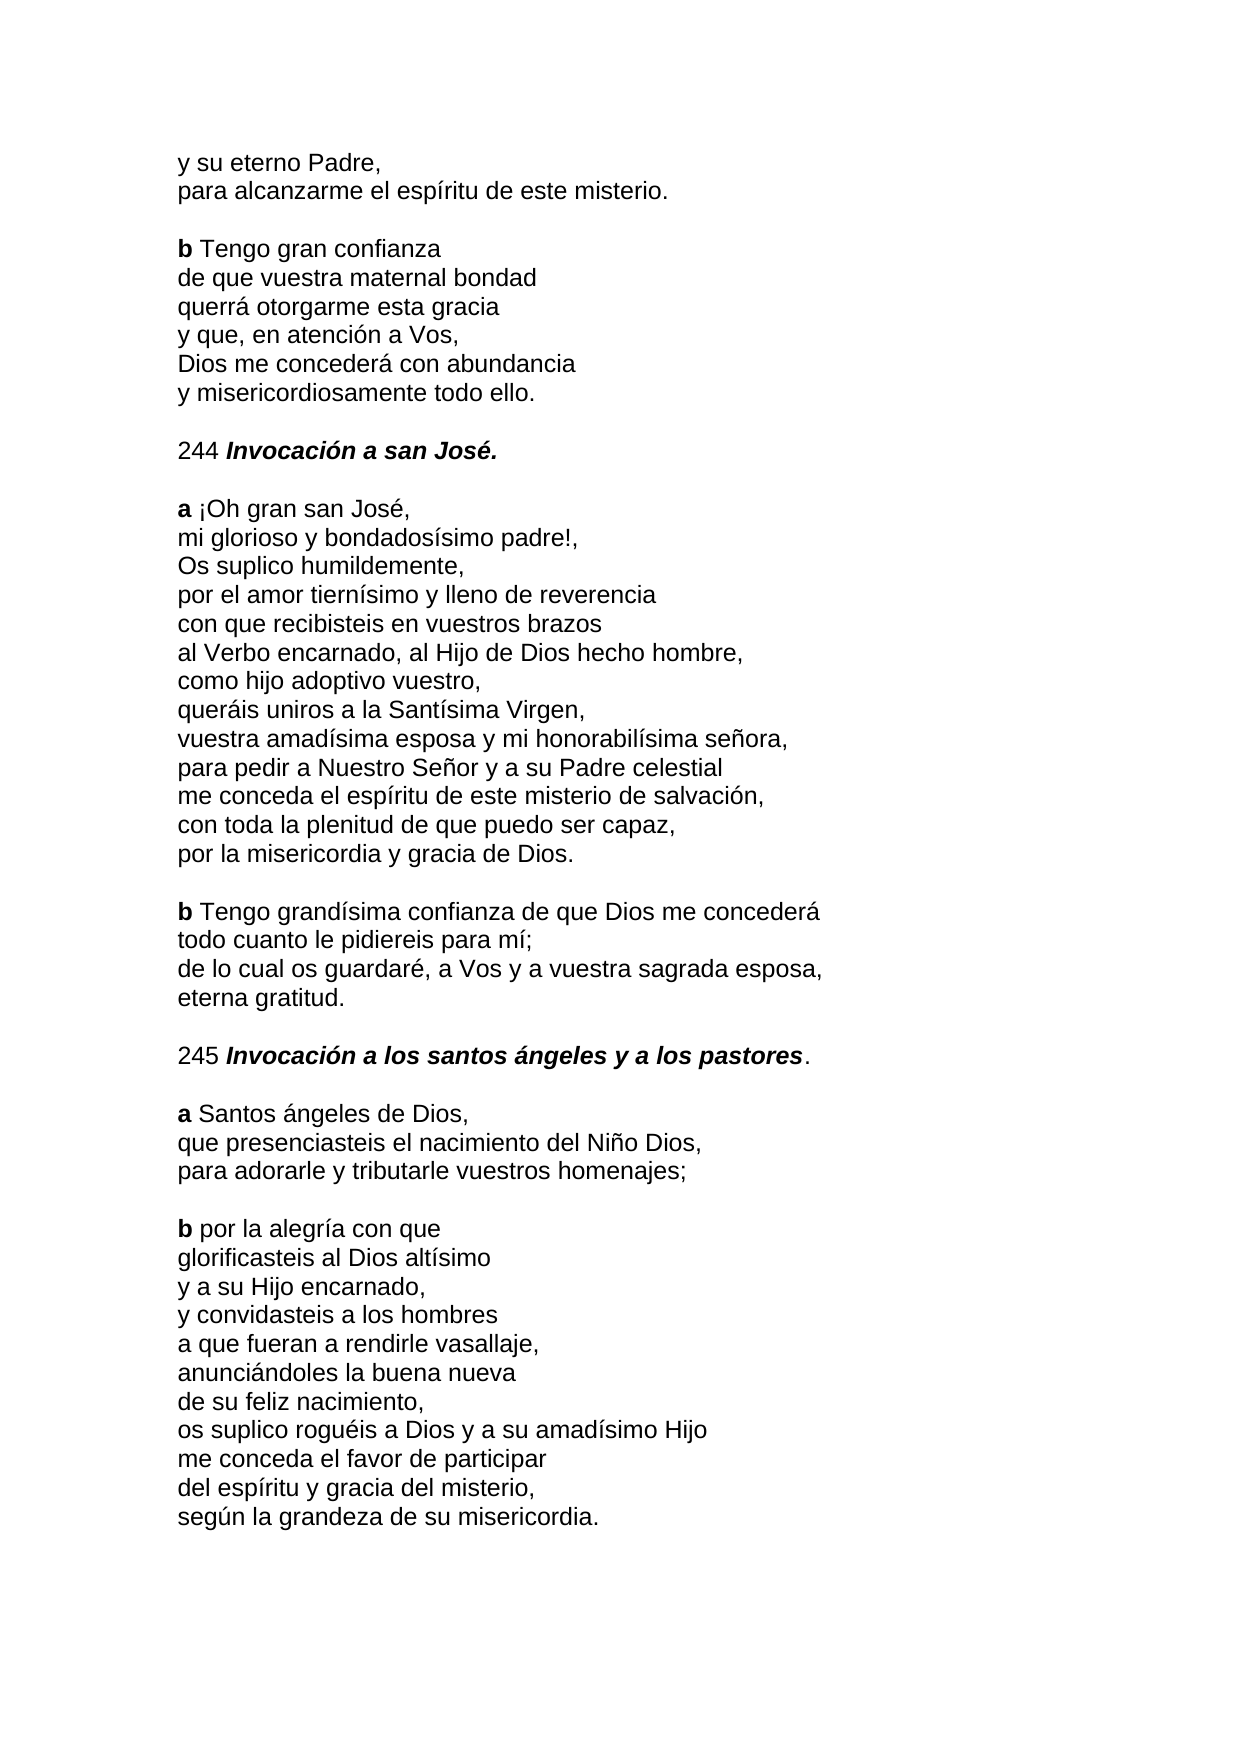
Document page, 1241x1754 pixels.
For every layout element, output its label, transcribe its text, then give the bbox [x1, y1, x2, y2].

text 244 Invocación a san José. [177, 436, 1063, 465]
text 245 Invocación a los santos ángeles y a los pastores. [177, 1041, 1063, 1070]
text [177, 148, 1063, 205]
text b Tengo gran confianza de que vuestra maternal bondad querrá otorgarme esta gracia y que, en atención a Vos, Dios me concederá con abundancia y misericordiosamente todo ello. [177, 234, 1063, 407]
text a ¡Oh gran san José, mi glorioso y bondadosísimo padre!, Os suplico humildemente, por el amor tiernísimo y lleno de reverencia con que recibisteis en vuestros brazos al Verbo encarnado, al Hijo de Dios hecho hombre, como hijo adoptivo vuestro, queráis uniros a la Santísima Virgen, vuestra amadísima esposa y mi honorabilísima señora, para pedir a Nuestro Señor y a su Padre celestial me conceda el espíritu de este misterio de salvación, con toda la plenitud de que puedo ser capaz, por la misericordia y gracia de Dios. [177, 494, 1063, 868]
text b Tengo grandísima confianza de que Dios me concederá todo cuanto le pidiereis para mí; de lo cual os guardaré, a Vos y a vuestra sagrada esposa, eterna gratitud. [177, 897, 1063, 1012]
text b por la alegría con que glorificasteis al Dios altísimo y a su Hijo encarnado, y convidasteis a los hombres a que fueran a rendirle vasallaje, anunciándoles la buena nueva de su feliz nacimiento, os suplico roguéis a Dios y a su amadísimo Hijo me conceda el favor de participar del espíritu y gracia del misterio, según la grandeza de su misericordia. [177, 1214, 1063, 1531]
text a Santos ángeles de Dios, que presenciasteis el nacimiento del Niño Dios, para adorarle y tributarle vuestros homenajes; [177, 1099, 1063, 1185]
